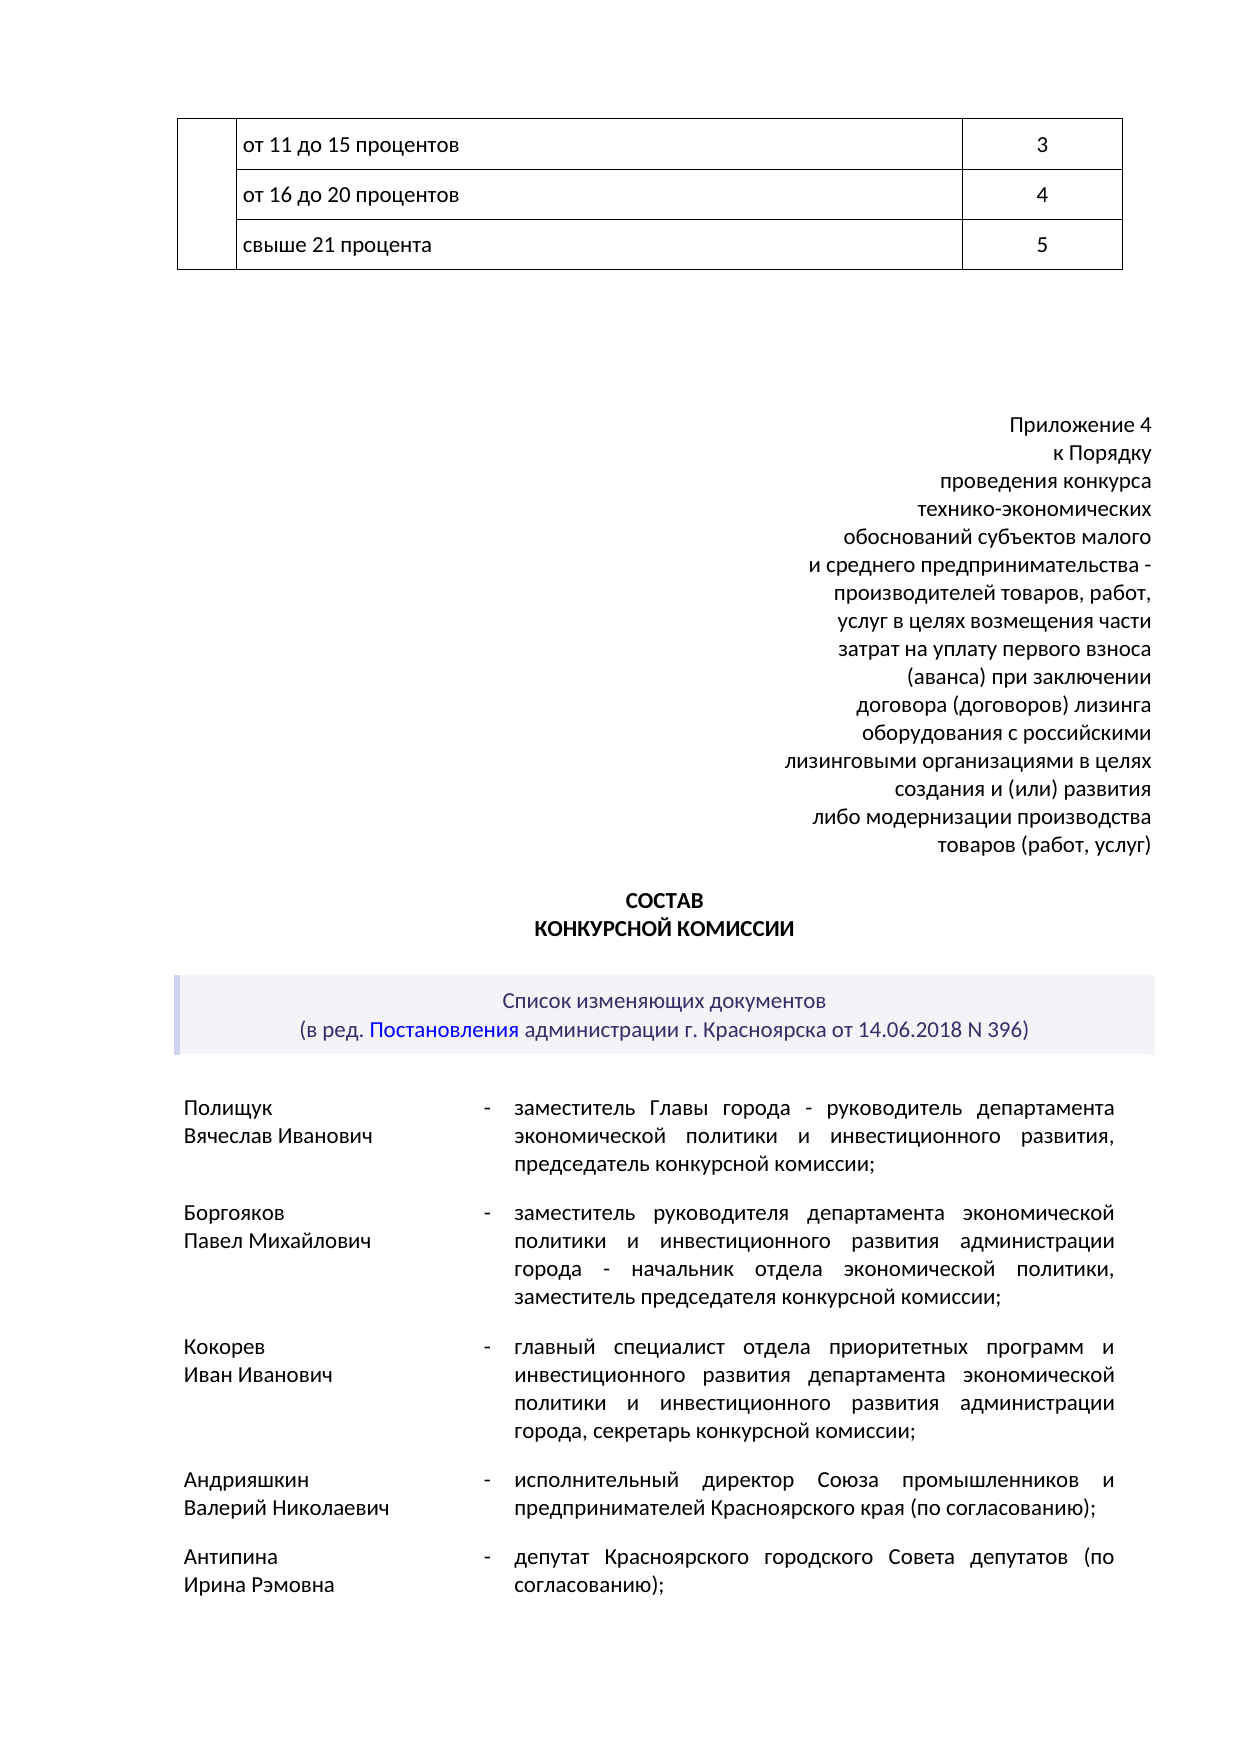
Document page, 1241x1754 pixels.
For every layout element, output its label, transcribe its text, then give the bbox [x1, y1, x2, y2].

table_cell свыше 21 процента [237, 220, 962, 269]
table_cell от 16 до 20 процентов [237, 170, 962, 219]
text товаров (работ, услуг) [177, 831, 1152, 858]
table_header заместитель Главы города - руководитель департамента экономической политики и инвестиционного развития, председатель конкурсной комиссии; [508, 1083, 1122, 1188]
text либо модернизации производства [177, 802, 1152, 831]
table_cell 4 [963, 170, 1122, 219]
table_cell Кокорев Иван Иванович [177, 1321, 466, 1454]
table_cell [508, 1532, 1122, 1609]
text лизинговыми организациями в целях [177, 746, 1152, 774]
table_cell заместитель руководителя департамента экономической политики и инвестиционного развития администрации города - начальник отдела экономической политики, заместитель председателя конкурсной комиссии; [508, 1188, 1122, 1321]
text технико-экономических [177, 494, 1152, 522]
table_cell - [466, 1321, 508, 1454]
table_cell исполнительный директор Союза промышленников и предпринимателей Красноярского края (по согласованию); [508, 1455, 1122, 1532]
table_cell 5 [963, 220, 1122, 269]
text производителей товаров, работ, [177, 578, 1152, 606]
text проведения конкурса [177, 466, 1152, 494]
text и среднего предпринимательства - [177, 550, 1152, 578]
table_cell главный специалист отдела приоритетных программ и инвестиционного развития департамента экономической политики и инвестиционного развития администрации города, секретарь конкурсной комиссии; [508, 1321, 1122, 1454]
text создания и (или) развития [177, 774, 1152, 802]
table_header Полищук Вячеслав Иванович [177, 1083, 466, 1188]
table_cell 3 [963, 119, 1122, 168]
table_cell от 11 до 15 процентов [237, 119, 962, 168]
table_cell Боргояков Павел Михайлович [177, 1188, 466, 1321]
title СОСТАВ [177, 887, 1152, 914]
table_cell - [466, 1455, 508, 1532]
text оборудования с российскими [177, 718, 1152, 746]
text обоснований субъектов малого [177, 522, 1152, 550]
text к Порядку [177, 438, 1152, 466]
text (аванса) при заключении [177, 662, 1152, 690]
table_cell Андрияшкин Валерий Николаевич [177, 1455, 466, 1532]
text договора (договоров) лизинга [177, 690, 1152, 718]
table_cell - [466, 1532, 508, 1609]
text услуг в целях возмещения части [177, 606, 1152, 634]
table_cell Антипина Ирина Рэмовна [177, 1532, 466, 1609]
table_header - [466, 1083, 508, 1188]
table_cell - [466, 1188, 508, 1321]
title КОНКУРСНОЙ КОМИССИИ [177, 914, 1152, 943]
table_header Список изменяющих документов (в ред. Постановления администрации г. Красноярска от 14.06.2018 N 396) [180, 975, 1149, 1054]
text Приложение 4 [177, 410, 1152, 438]
text затрат на уплату первого взноса [177, 634, 1152, 662]
